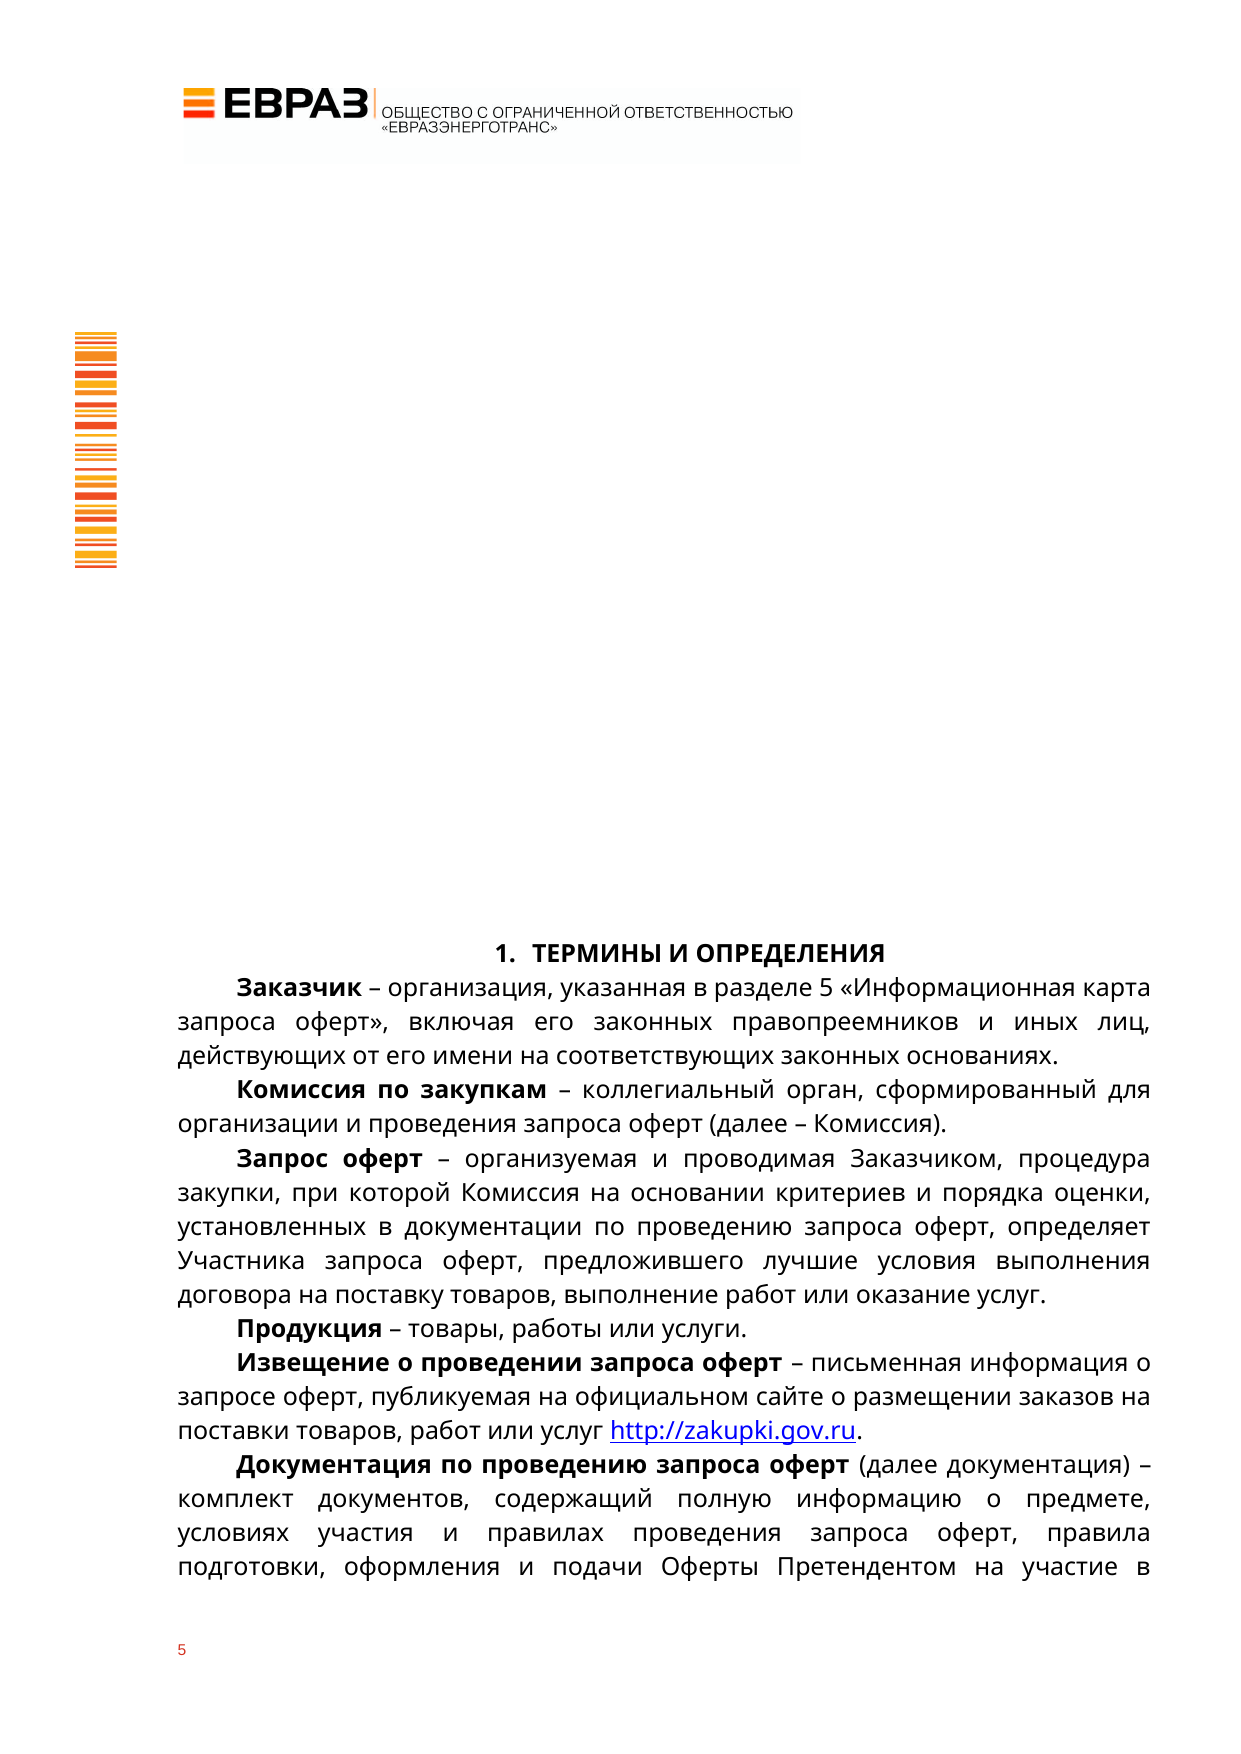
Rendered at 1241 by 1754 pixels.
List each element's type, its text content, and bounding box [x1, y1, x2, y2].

text Комиссия по закупкам – коллегиальный орган, сформированный для организации и проведения запроса оферт (далее – Комиссия). [177, 1072, 1152, 1140]
text Продукция – товары, работы или услуги. [177, 1311, 1152, 1344]
text Извещение о проведении запроса оферт – письменная информация о запросе оферт, публикуемая на официальном сайте о размещении заказов на поставки товаров, работ или услуг http://zakupki.gov.ru. [177, 1344, 1152, 1447]
list ТЕРМИНЫ И ОПРЕДЕЛЕНИЯ [228, 936, 1152, 970]
text Запрос оферт – организуемая и проводимая Заказчиком, процедура закупки, при которой Комиссия на основании критериев и порядка оценки, установленных в документации по проведению запроса оферт, определяет Участника запроса оферт, предложившего лучшие условия выполнения договора на поставку товаров, выполнение работ или оказание услуг. [177, 1140, 1152, 1311]
picture [75, 332, 117, 568]
text Заказчик – организация, указанная в разделе 5 «Информационная карта запроса оферт», включая его законных правопреемников и иных лиц, действующих от его имени на соответствующих законных основаниях. [177, 970, 1152, 1072]
picture [183, 88, 801, 164]
